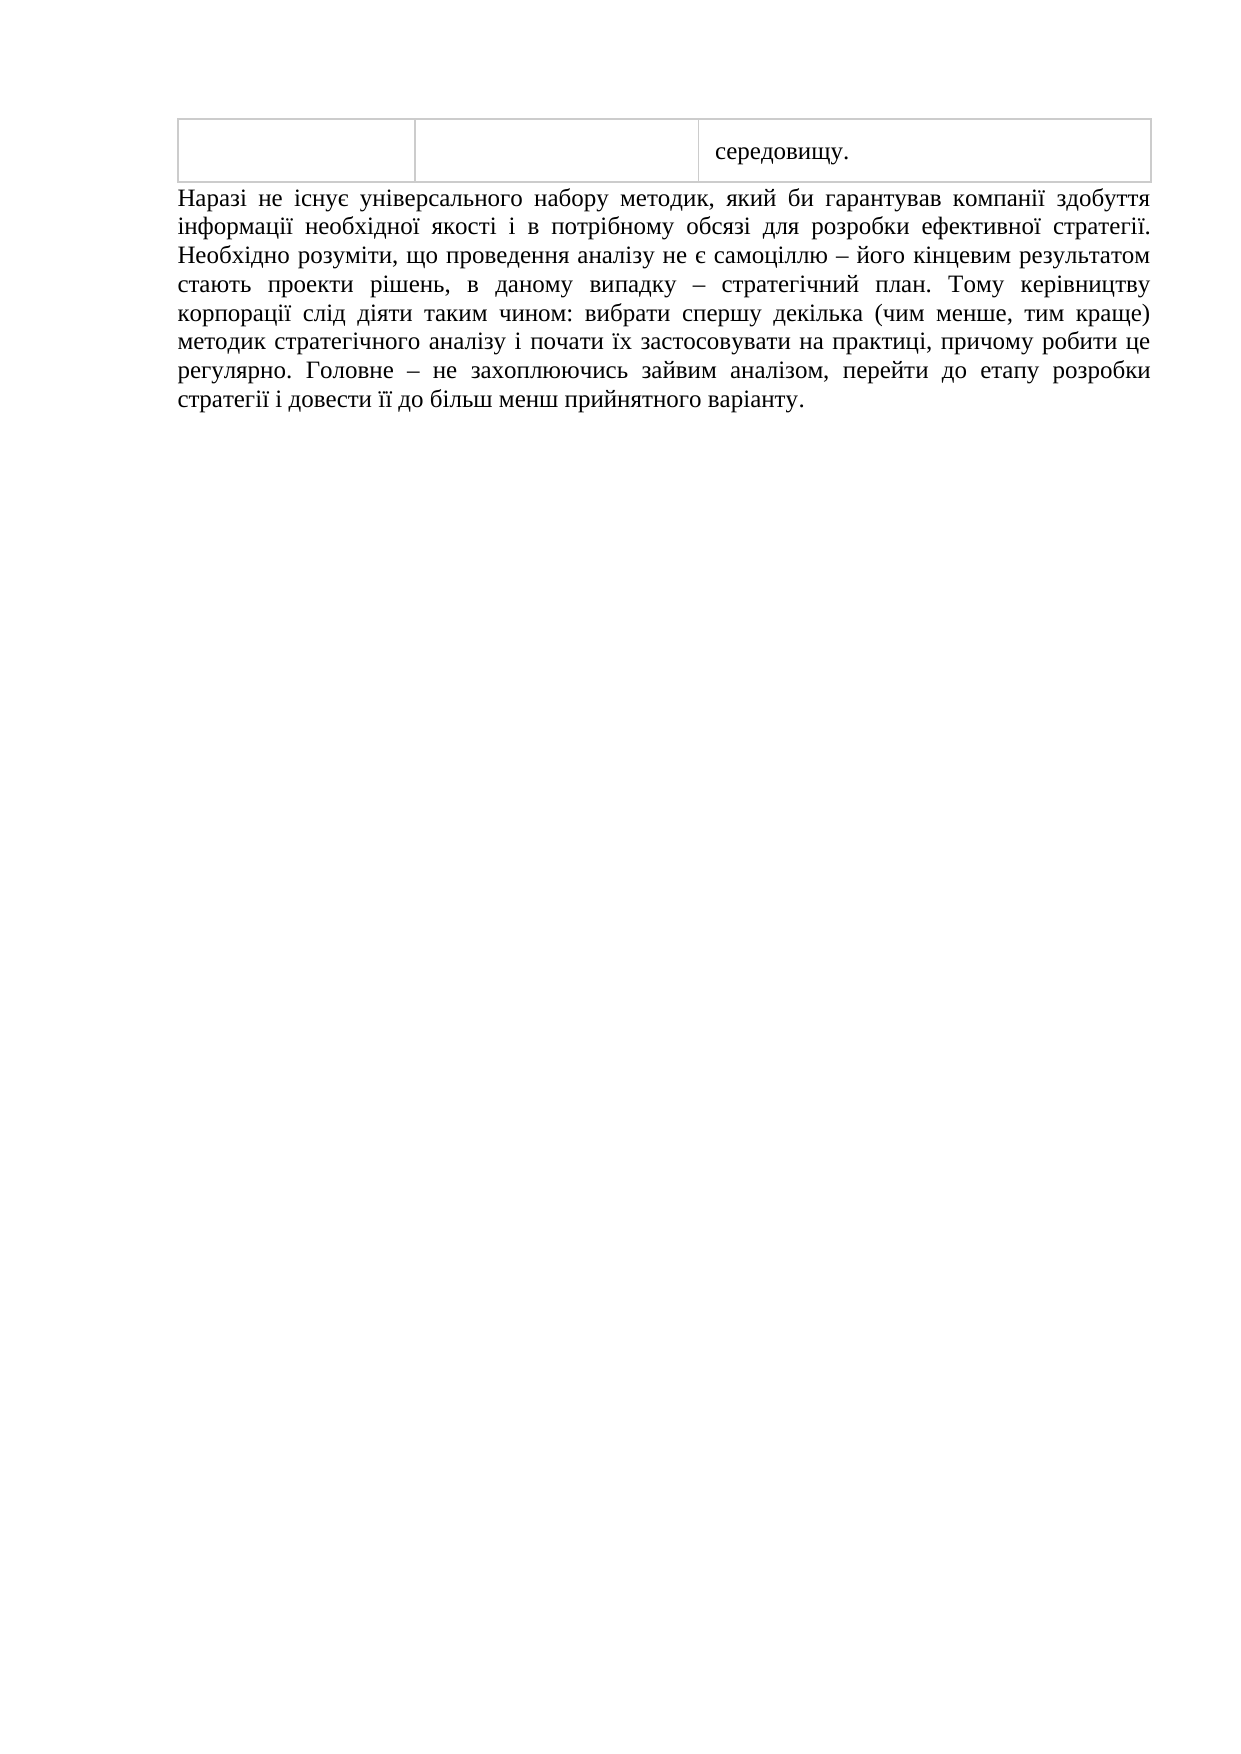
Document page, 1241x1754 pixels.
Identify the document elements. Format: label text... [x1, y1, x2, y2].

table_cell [699, 120, 1150, 181]
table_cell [416, 120, 698, 181]
text Наразі не існує універсального набору методик, який би гарантував компанії здобуття інформації необхідної якості і в потрібному обсязі для розробки ефективної стратегії. Необхідно розуміти, що проведення аналізу не є самоціллю – його кінцевим результатом стають проекти рішень, в даному випадку – стратегічний план. Тому керівництву корпорації слід діяти таким чином: вибрати спершу декілька (чим менше, тим краще) методик стратегічного аналізу і почати їх застосовувати на практиці, причому робити це регулярно. Головне – не захоплюючись зайвим аналізом, перейти до етапу розробки стратегії і довести її до більш менш прийнятного варіанту. [177, 183, 1152, 413]
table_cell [179, 120, 414, 181]
